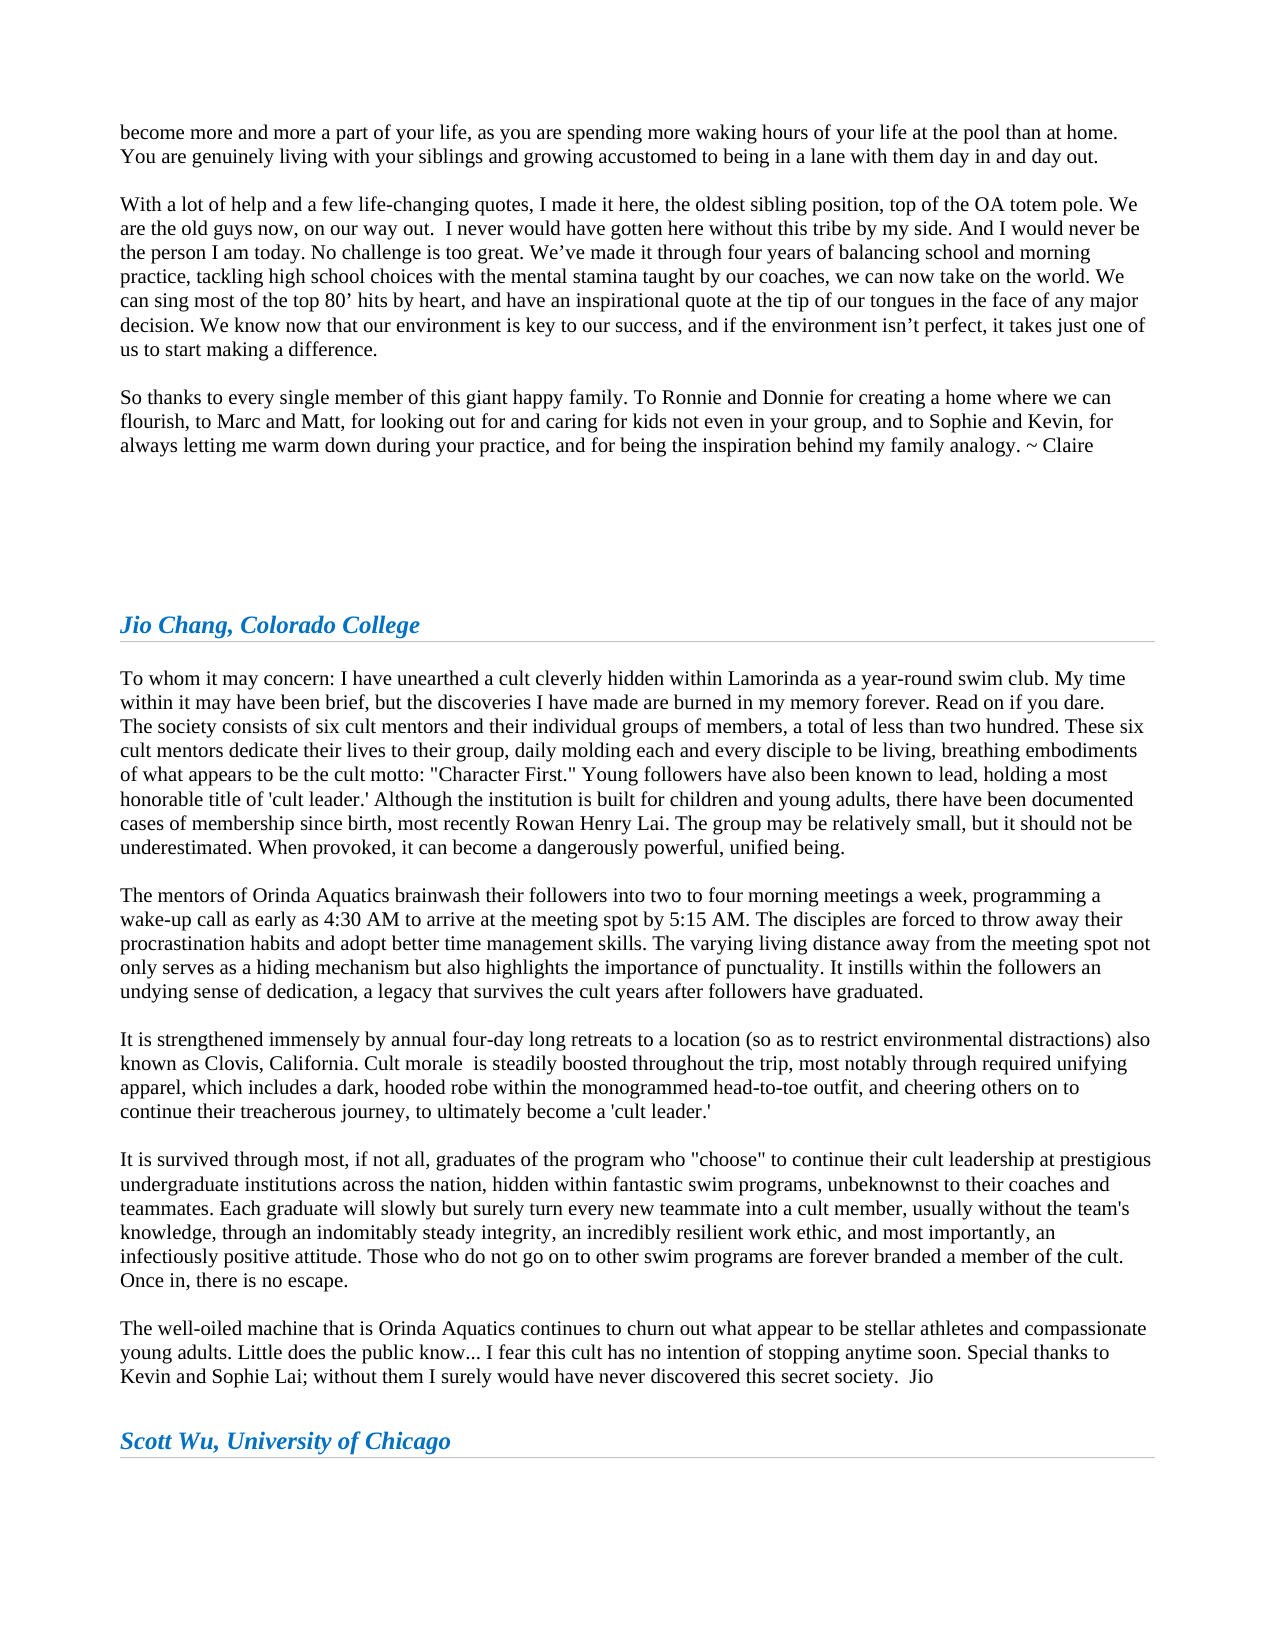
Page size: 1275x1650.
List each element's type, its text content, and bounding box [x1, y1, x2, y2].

text Jio Chang, Colorado College [120, 610, 1155, 641]
text It is survived through most, if not all, graduates of the program who "choose" to continue their cult leadership at prestigious undergraduate institutions across the nation, hidden within fantastic swim programs, unbeknownst to their coaches and teammates. Each graduate will slowly but surely turn every new teammate into a cult member, usually without the team's knowledge, through an indomitably steady integrity, an incredibly resilient work ethic, and most importantly, an infectiously positive attitude. Those who do not go on to other swim programs are forever branded a member of the cult. Once in, there is no escape. [120, 1147, 1155, 1292]
text With a lot of help and a few life-changing quotes, I made it here, the oldest sibling position, top of the OA totem pole. We are the old guys now, on our way out. I never would have gotten here without this tribe by my side. And I would never be the person I am today. No challenge is too great. We’ve made it through four years of balancing school and morning practice, tackling high school choices with the mental stamina taught by our coaches, we can now take on the world. We can sing most of the top 80’ hits by heart, and have an inspirational quote at the tip of our tongues in the face of any major decision. We know now that our environment is key to our success, and if the environment isn’t perfect, it takes just one of us to start making a difference. [120, 192, 1155, 361]
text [120, 120, 1155, 168]
text The mentors of Orinda Aquatics brainwash their followers into two to four morning meetings a week, programming a wake-up call as early as 4:30 AM to arrive at the meeting spot by 5:15 AM. The disciples are forced to throw away their procrastination habits and adopt better time management skills. The varying living distance away from the meeting spot not only serves as a hiding mechanism but also highlights the importance of punctuality. It instills within the followers an undying sense of dedication, a legacy that survives the cult years after followers have graduated. [120, 883, 1155, 1003]
text So thanks to every single member of this giant happy family. To Ronnie and Donnie for creating a home where we can flourish, to Marc and Matt, for looking out for and caring for kids not even in your group, and to Sophie and Kevin, for always letting me warm down during your practice, and for being the inspiration behind my family analogy. ~ Claire [120, 385, 1155, 457]
text The well-oiled machine that is Orinda Aquatics continues to churn out what appear to be stellar athletes and compassionate young adults. Little does the public know... I fear this cult has no intention of stopping anytime soon. Special thanks to Kevin and Sophie Lai; without them I surely would have never discovered this secret society. Jio [120, 1316, 1155, 1388]
text Scott Wu, University of Chicago [120, 1426, 1155, 1457]
text The society consists of six cult mentors and their individual groups of members, a total of less than two hundred. These six cult mentors dedicate their lives to their group, daily molding each and every disciple to be living, breathing embodiments of what appears to be the cult motto: "Character First." Young followers have also been known to lead, holding a most honorable title of 'cult leader.' Although the institution is built for children and young adults, there have been documented cases of membership since birth, most recently Rowan Henry Lai. The group may be relatively small, but it should not be underestimated. When provoked, it can become a dangerously powerful, unified being. [120, 714, 1155, 859]
text It is strengthened immensely by annual four-day long retreats to a location (so as to restrict environmental distractions) also known as Clovis, California. Cult morale is steadily boosted throughout the trip, most notably through required unifying apparel, which includes a dark, hooded robe within the monogrammed head-to-toe outfit, and cheering others on to continue their treacherous journey, to ultimately become a 'cult leader.' [120, 1027, 1155, 1123]
text To whom it may concern: I have unearthed a cult cleverly hidden within Lamorinda as a year-round swim club. My time within it may have been brief, but the discoveries I have made are burned in my memory forever. Read on if you dare. [120, 666, 1155, 714]
